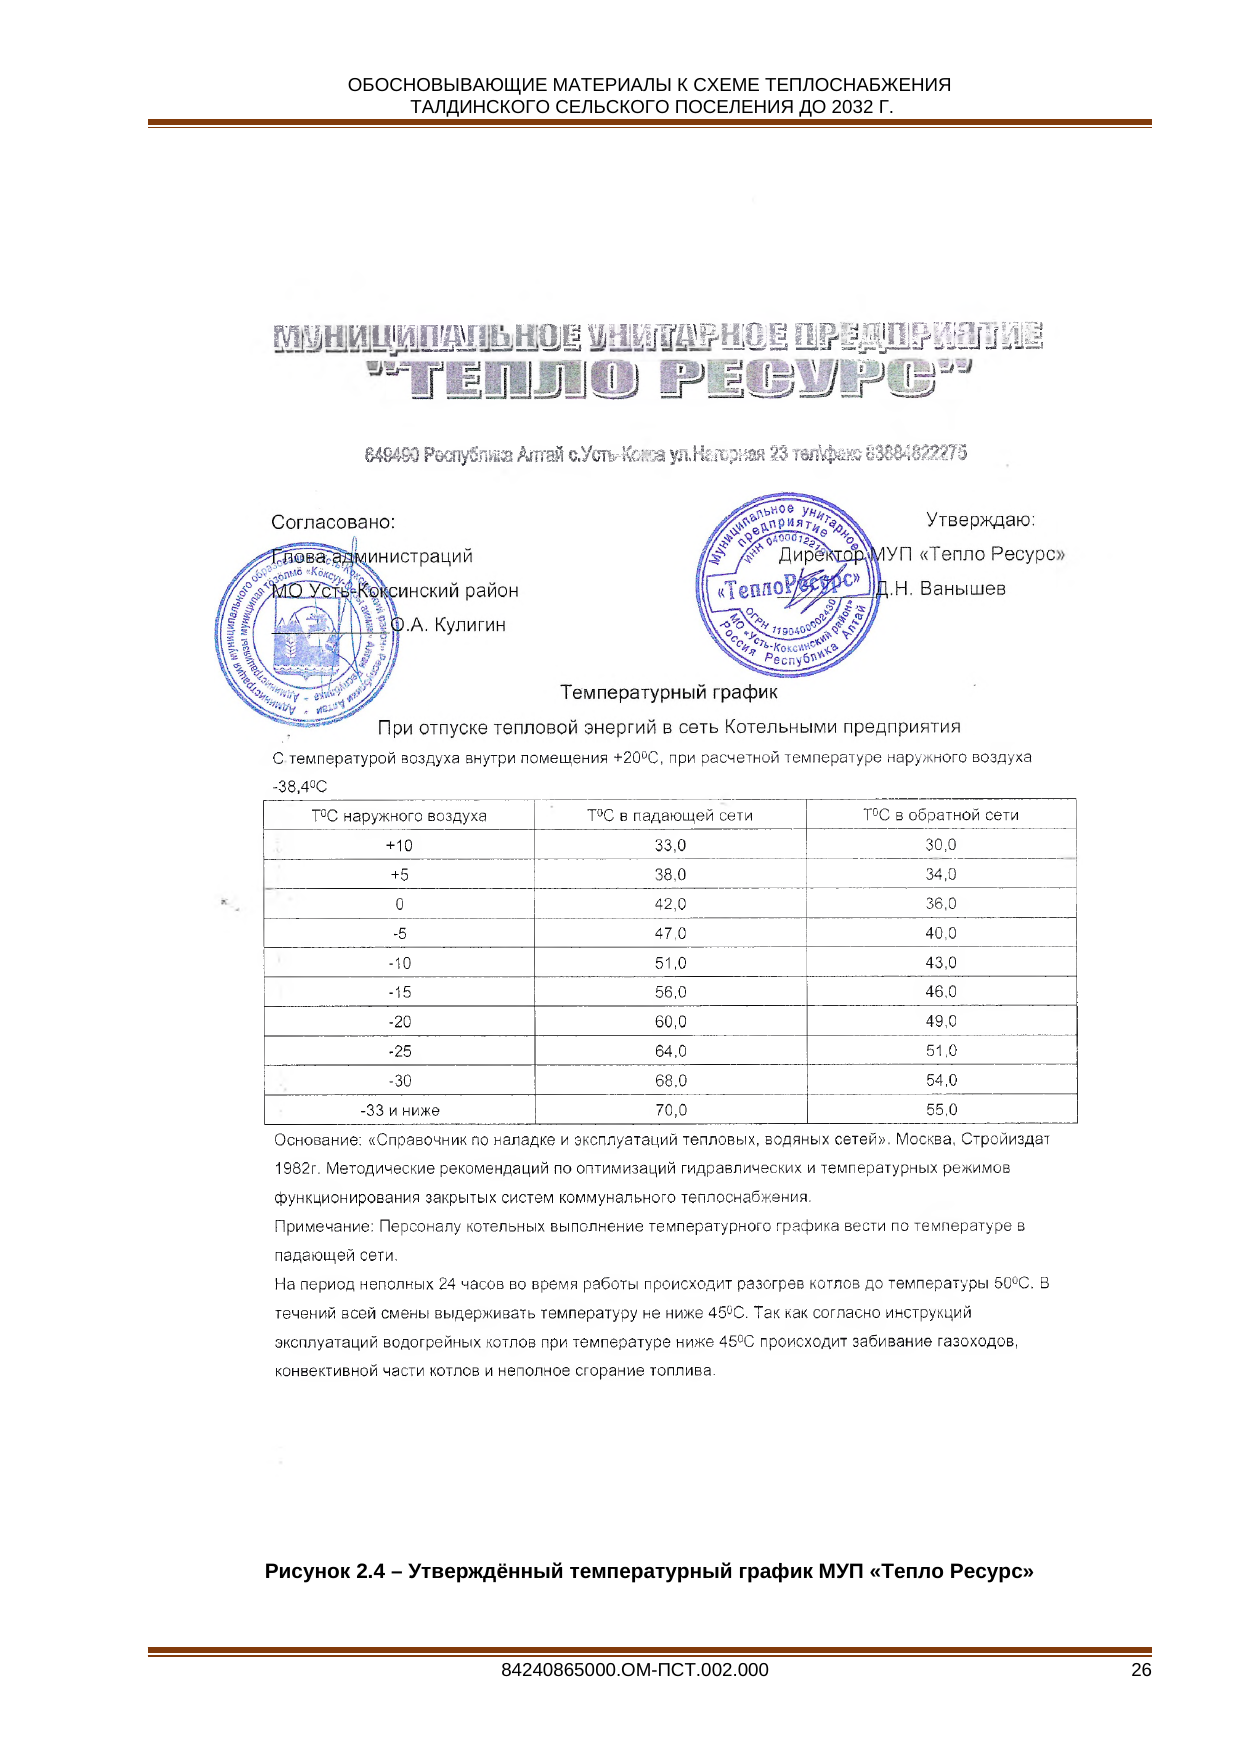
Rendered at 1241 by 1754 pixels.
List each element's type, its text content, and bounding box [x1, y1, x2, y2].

text Рисунок .4 – Утверждённый температурный график МУП «Тепло Ресурс» [148, 1558, 1152, 1582]
